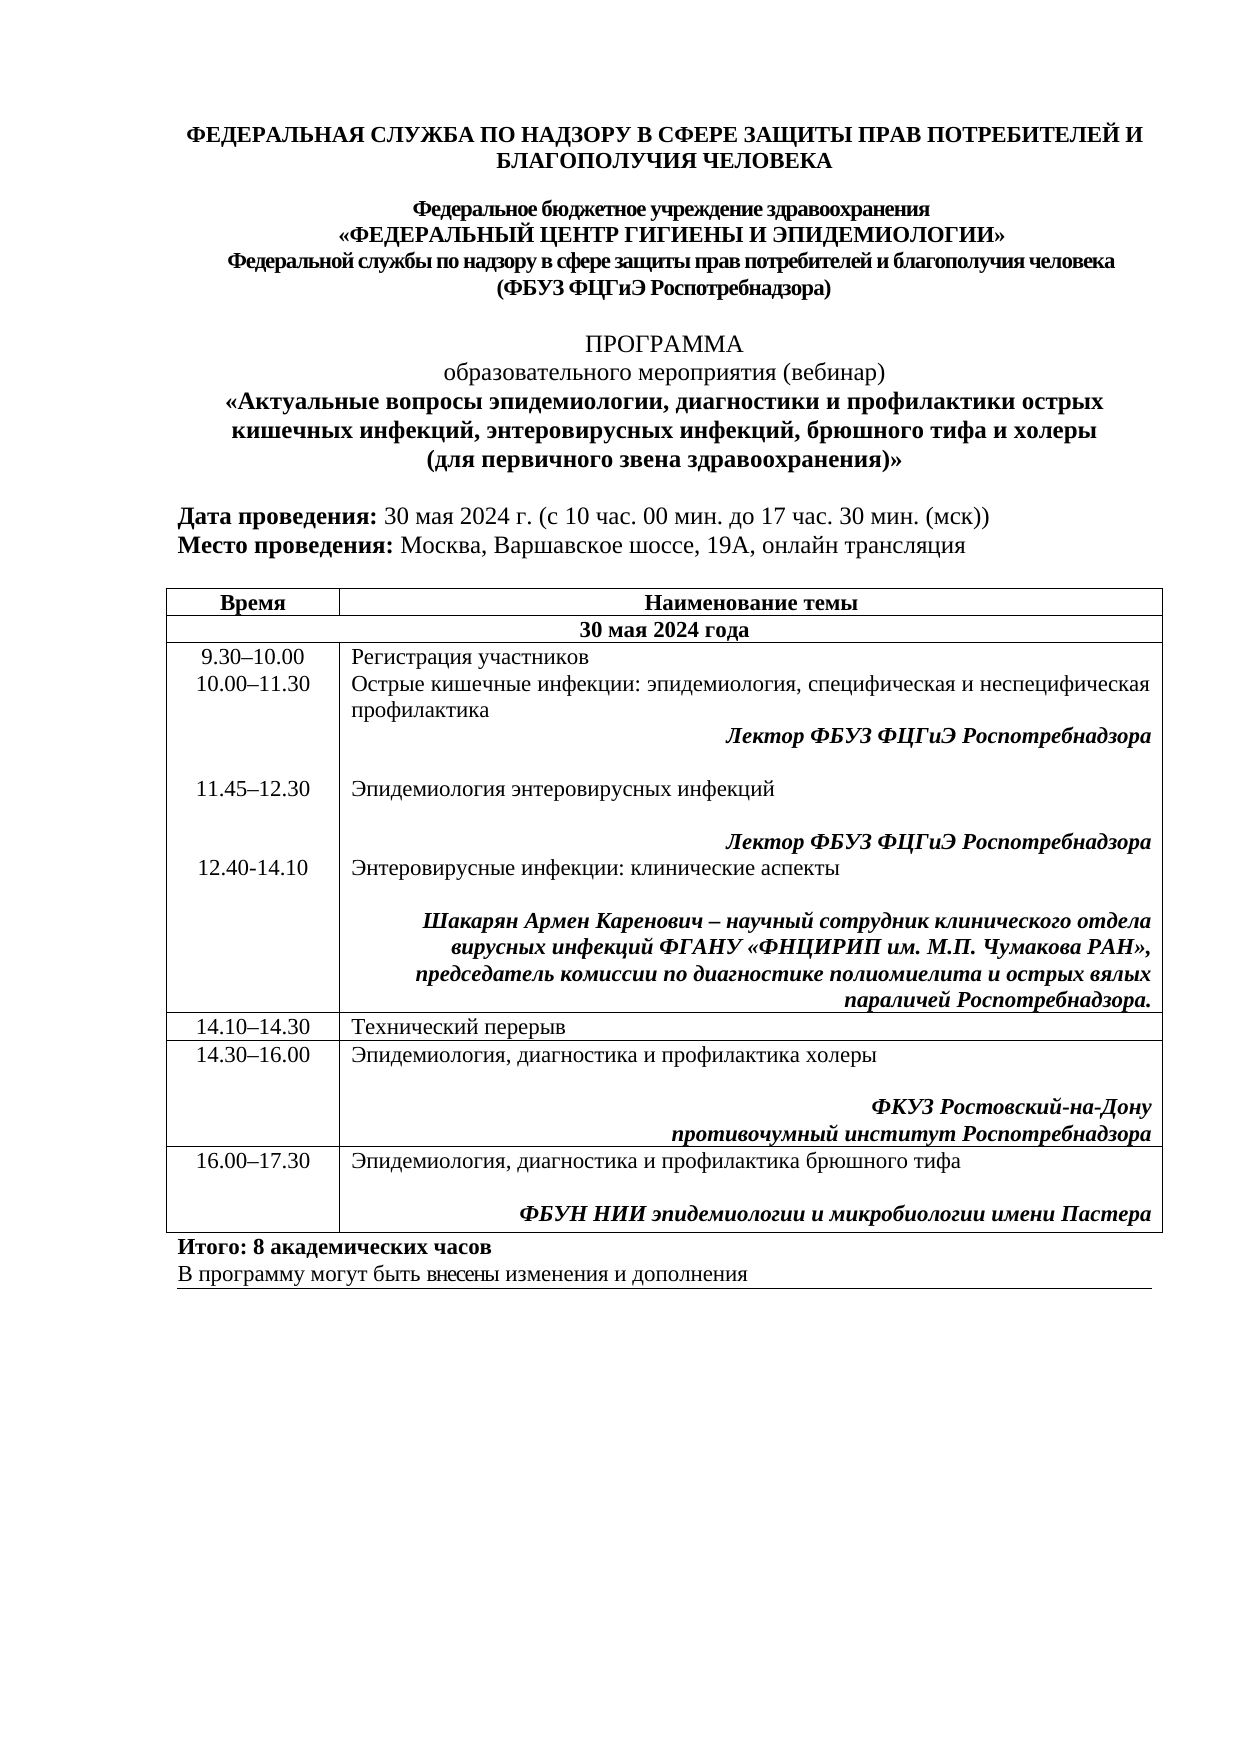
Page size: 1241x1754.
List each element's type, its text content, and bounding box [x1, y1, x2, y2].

text Дата проведения: 30 мая 2024 г. (с 10 час. 00 мин. до 17 час. 30 мин. (мск)) [177, 501, 1152, 530]
table_cell 9.30–10.00 10.00–11.30 11.45–12.30 12.40-14.10 [167, 643, 339, 1012]
table_cell Эпидемиология, диагностика и профилактика холеры ФКУЗ Ростовский-на-Дону противочумный институт Роспотребнадзора [340, 1041, 1162, 1146]
table_header Время [167, 589, 339, 615]
table_cell 30 мая 2024 года [167, 616, 1162, 642]
table_cell Технический перерыв [340, 1013, 1162, 1040]
text Место проведения: Москва, Варшавское шоссе, 19А, онлайн трансляция [177, 530, 1152, 559]
table_cell 14.30–16.00 [167, 1041, 339, 1146]
table_cell Регистрация участников Острые кишечные инфекции: эпидемиология, специфическая и неспецифическая профилактика Лектор ФБУЗ ФЦГиЭ Роспотребнадзора Эпидемиология энтеровирусных инфекций Лектор ФБУЗ ФЦГиЭ Роспотребнадзора Энтеровирусные инфекции: клинические аспекты Шакарян Армен Каренович – научный сотрудник клинического отдела вирусных инфекций ФГАНУ «ФНЦИРИП им. М.П. Чумакова РАН», председатель комиссии по диагностике полиомиелита и острых вялых параличей Роспотребнадзора. [340, 643, 1162, 1012]
text ФЕДЕРАЛЬНАЯ СЛУЖБА ПО НАДЗОРУ В СФЕРЕ ЗАЩИТЫ ПРАВ ПОТРЕБИТЕЛЕЙ И БЛАГОПОЛУЧИЯ ЧЕЛОВЕКА [177, 121, 1152, 174]
text Федеральное бюджетное учреждение здравоохранения [192, 194, 1152, 221]
text «ФЕДЕРАЛЬНЫЙ ЦЕНТР ГИГИЕНЫ И ЭПИДЕМИОЛОГИИ» [192, 221, 1152, 247]
table_header Наименование темы [340, 589, 1162, 615]
text ПРОГРАММА образовательного мероприятия (вебинар) [177, 329, 1152, 386]
text Федеральной службы по надзору в сфере защиты прав потребителей и благополучия человека [192, 247, 1152, 274]
table_cell Эпидемиология, диагностика и профилактика брюшного тифа ФБУН НИИ эпидемиологии и микробиологии имени Пастера [340, 1147, 1162, 1232]
text В программу могут быть внесены изменения и дополнения [177, 1259, 1152, 1288]
text (для первичного звена здравоохранения)» [177, 444, 1152, 472]
text (ФБУЗ ФЦГиЭ Роспотребнадзора) [177, 274, 1152, 300]
text Итого: 8 академических часов [177, 1233, 1152, 1259]
table_cell 16.00–17.30 [167, 1147, 339, 1232]
text «Актуальные вопросы эпидемиологии, диагностики и профилактики острых кишечных инфекций, энтеровирусных инфекций, брюшного тифа и холеры [177, 386, 1152, 444]
table_cell 14.10–14.30 [167, 1013, 339, 1040]
